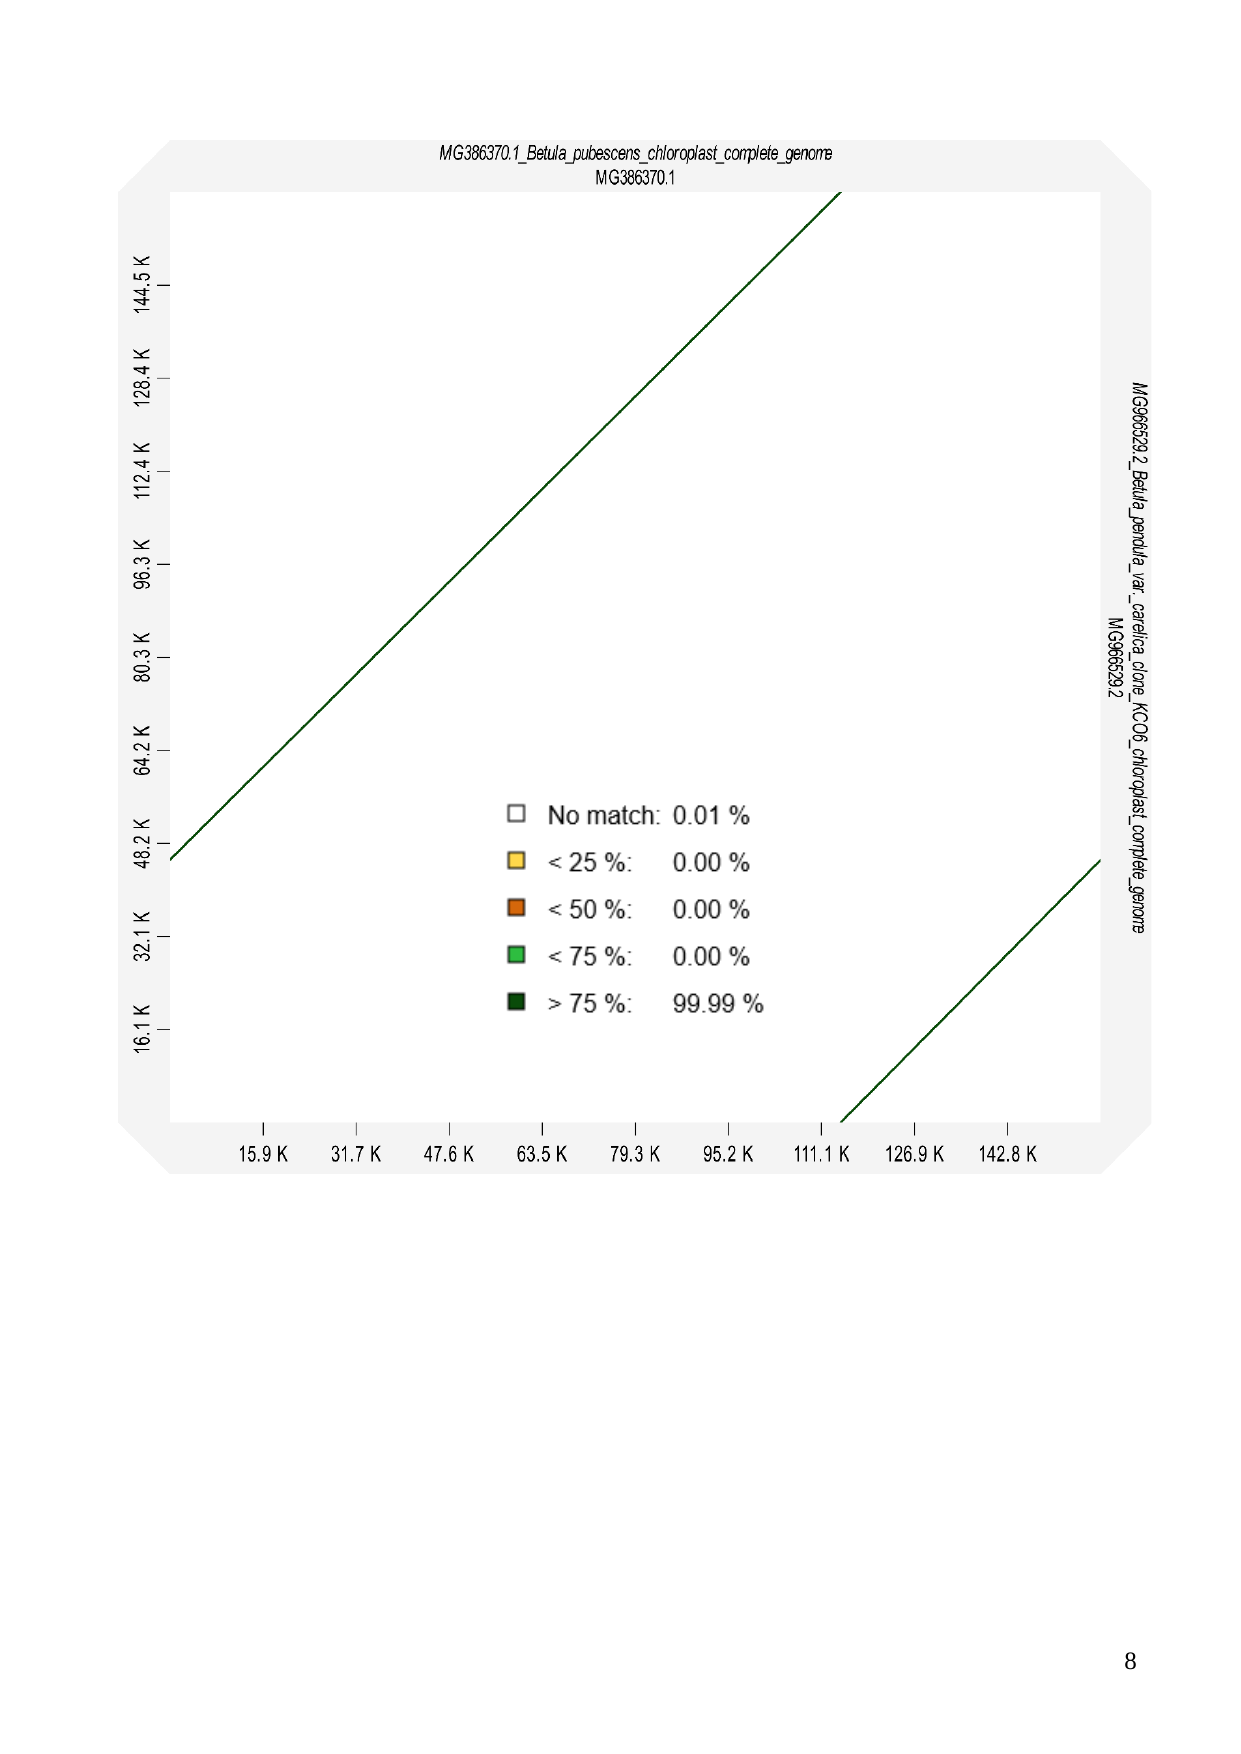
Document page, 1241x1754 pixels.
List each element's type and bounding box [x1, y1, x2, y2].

picture [118, 140, 1152, 1174]
